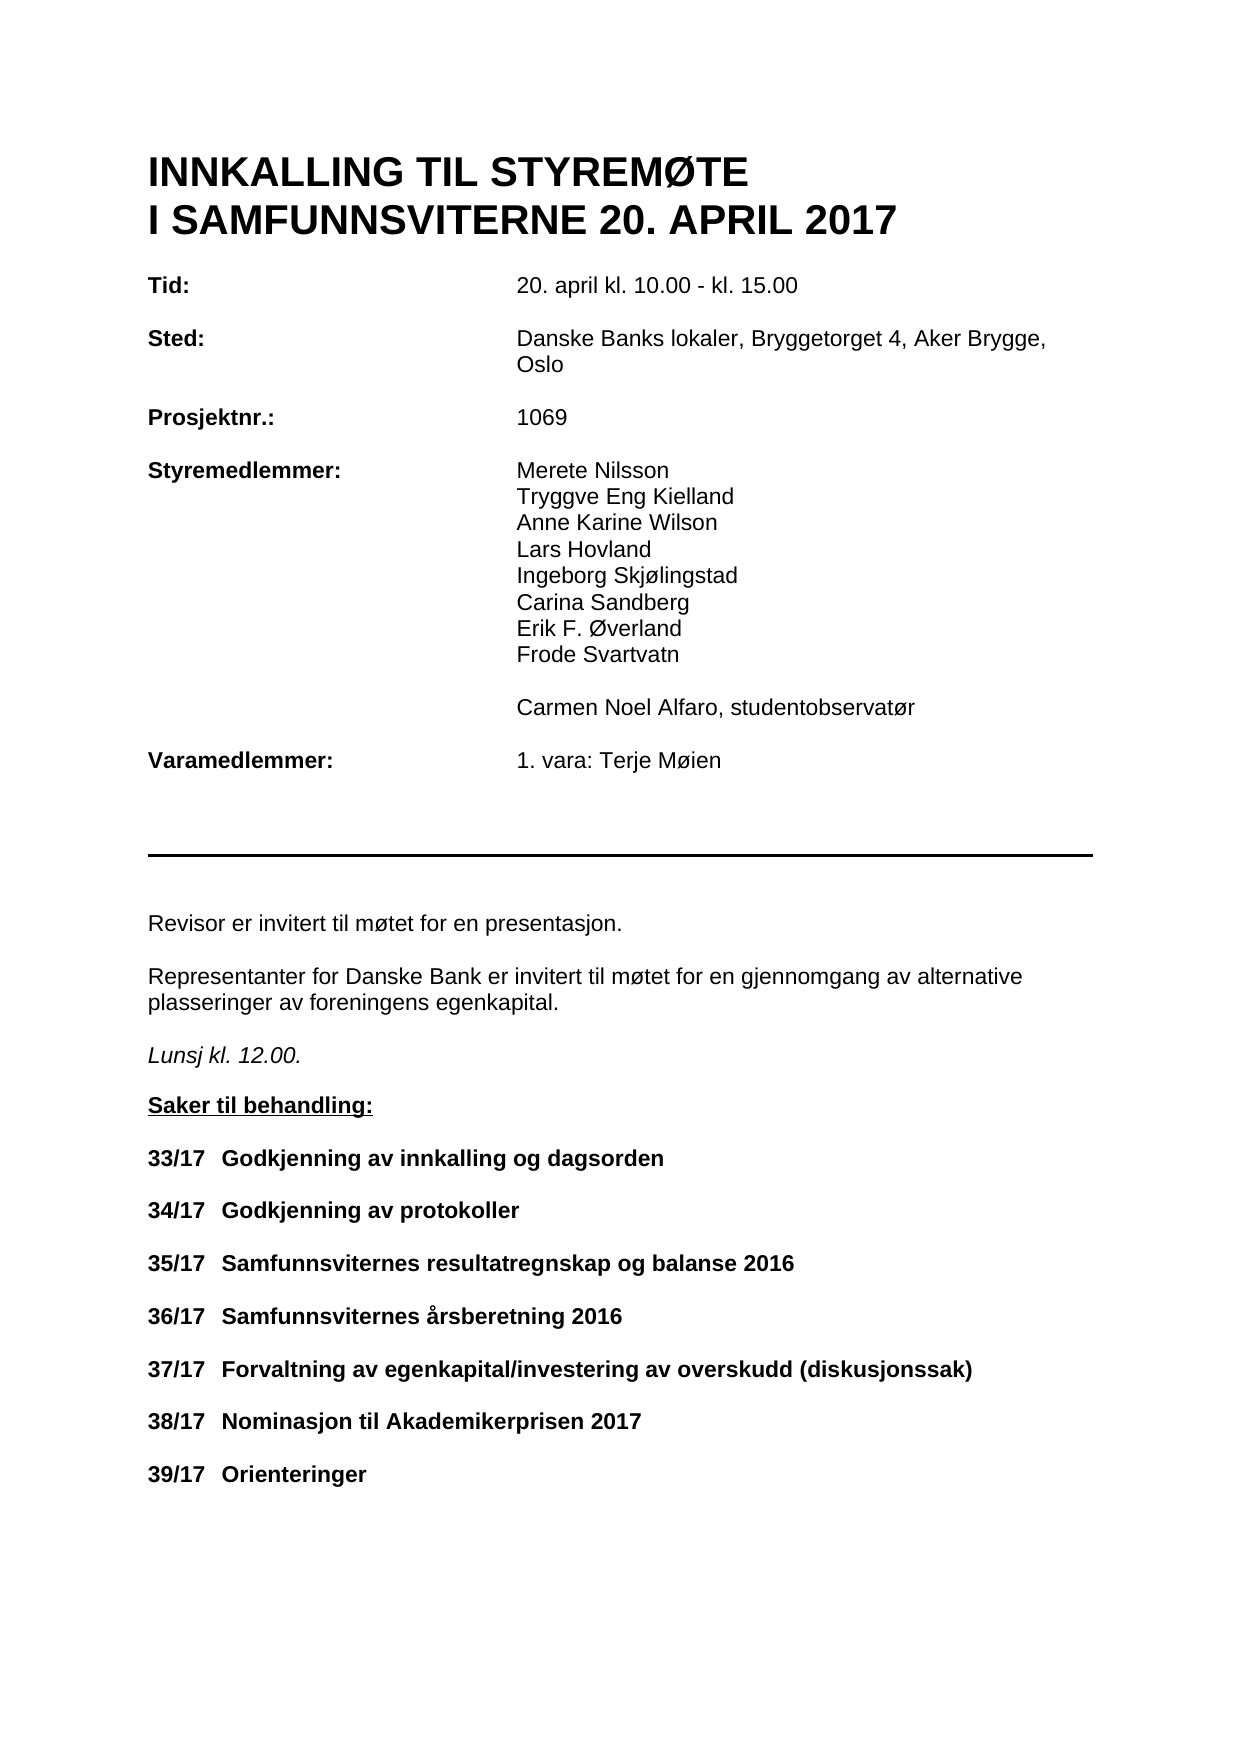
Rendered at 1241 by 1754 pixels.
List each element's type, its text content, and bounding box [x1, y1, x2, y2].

text 36/17 Samfunnsviternes årsberetning 2016 [148, 1303, 1093, 1329]
text Sted: Danske Banks lokaler, Bryggetorget 4, Aker Brygge, Oslo [148, 325, 1093, 378]
text Prosjektnr.: 1069 [148, 404, 1093, 430]
text 39/17 Orienteringer [148, 1461, 1093, 1487]
text 35/17 Samfunnsviternes resultatregnskap og balanse 2016 [148, 1250, 1093, 1276]
text Anne Karine Wilson Lars Hovland Ingeborg Skjølingstad Carina Sandberg Erik F. Øverland Frode Svartvatn [516, 509, 1093, 667]
text 33/17 Godkjenning av innkalling og dagsorden [148, 1145, 1093, 1171]
text Revisor er invitert til møtet for en presentasjon. [148, 910, 1093, 936]
text 37/17 Forvaltning av egenkapital/investering av overskudd (diskusjonssak) [148, 1356, 1093, 1382]
text I SAMFUNNSVITERNE 20. APRIL 2017 [148, 196, 1093, 243]
text Tryggve Eng Kielland [443, 483, 1093, 509]
text Styremedlemmer: Merete Nilsson [148, 457, 1093, 483]
text Saker til behandling: [148, 1092, 1093, 1118]
text 38/17 Nominasjon til Akademikerprisen 2017 [148, 1408, 1093, 1434]
text Tid: 20. april kl. 10.00 - kl. 15.00 [148, 272, 1093, 298]
text Carmen Noel Alfaro, studentobservatør [443, 694, 1093, 720]
text Representanter for Danske Bank er invitert til møtet for en gjennomgang av alternative plasseringer av foreningens egenkapital. [148, 963, 1093, 1015]
text Varamedlemmer: 1. vara: Terje Møien [148, 747, 1093, 773]
text INNKALLING TIL STYREMØTE [148, 148, 1093, 196]
text 34/17 Godkjenning av protokoller [148, 1197, 1093, 1224]
text Lunsj kl. 12.00. [148, 1042, 1093, 1068]
